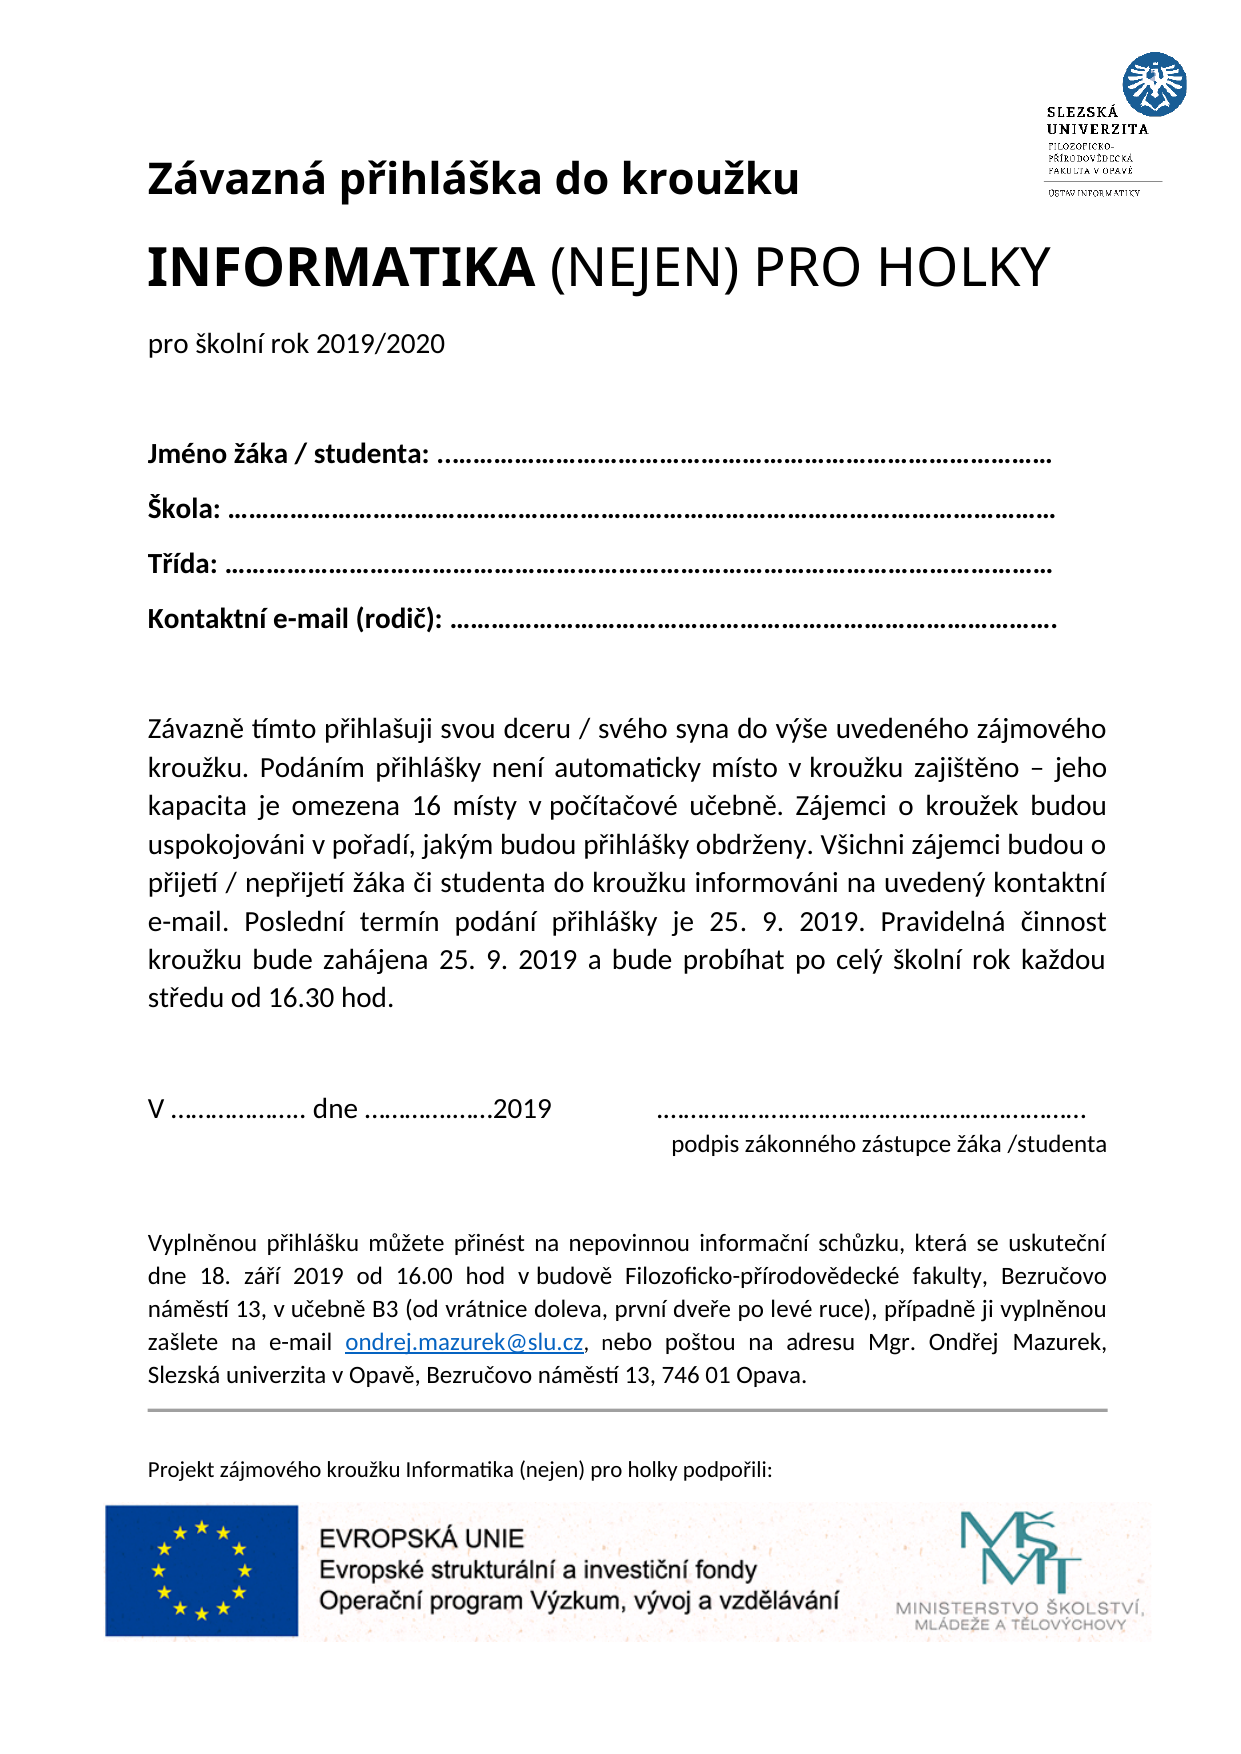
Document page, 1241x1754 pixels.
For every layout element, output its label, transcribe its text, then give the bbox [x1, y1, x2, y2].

text podpis zákonného zástupce žáka /studenta [148, 1128, 1107, 1159]
text Třída: ………………………………………………………………………………………………………… [148, 545, 1107, 581]
text Jméno žáka / studenta: ..…………………………………………………………………………… [148, 435, 1107, 471]
text Škola: ………………………………………………………………………………………………………… [148, 490, 1107, 526]
picture [1043, 52, 1187, 198]
text INFORMATIKA (NEJEN) PRO HOLKY [148, 228, 1107, 302]
text Závazná přihláška do kroužku [148, 148, 1107, 207]
picture [103, 1502, 1152, 1642]
text Závazně tímto přihlašuji svou dceru / svého syna do výše uvedeného zájmového kroužku. Podáním přihlášky není automaticky místo v kroužku zajištěno – jeho kapacita je omezena 16 místy v počítačové učebně. Zájemci o kroužek budou uspokojováni v pořadí, jakým budou přihlášky obdrženy. Všichni zájemci budou o přijetí / nepřijetí žáka či studenta do kroužku informováni na uvedený kontaktní e-mail. Poslední termín podání přihlášky je 25. 9. 2019. Pravidelná činnost kroužku bude zahájena 25. 9. 2019 a bude probíhat po celý školní rok každou středu od 16.30 hod. [148, 711, 1107, 1015]
text Projekt zájmového kroužku Informatika (nejen) pro holky podpořili: [148, 1456, 1107, 1483]
text Kontaktní e-mail (rodič): ……………………………………………………………………………. [148, 600, 1107, 636]
text Vyplněnou přihlášku můžete přinést na nepovinnou informační schůzku, která se uskuteční dne 18. září 2019 od 16.00 hod v budově Filozoficko-přírodovědecké fakulty, Bezručovo náměstí 13, v učebně B3 (od vrátnice doleva, první dveře po levé ruce), případně ji vyplněnou zašlete na e-mail ondrej.mazurek@slu.cz, nebo poštou na adresu Mgr. Ondřej Mazurek, Slezská univerzita v Opavě, Bezručovo náměstí 13, 746 01 Opava. [148, 1227, 1107, 1389]
text V ……………….. dne ………….……2019 .……………………………………………………… [148, 1090, 1107, 1125]
text pro školní rok 2019/2020 [148, 325, 1107, 360]
